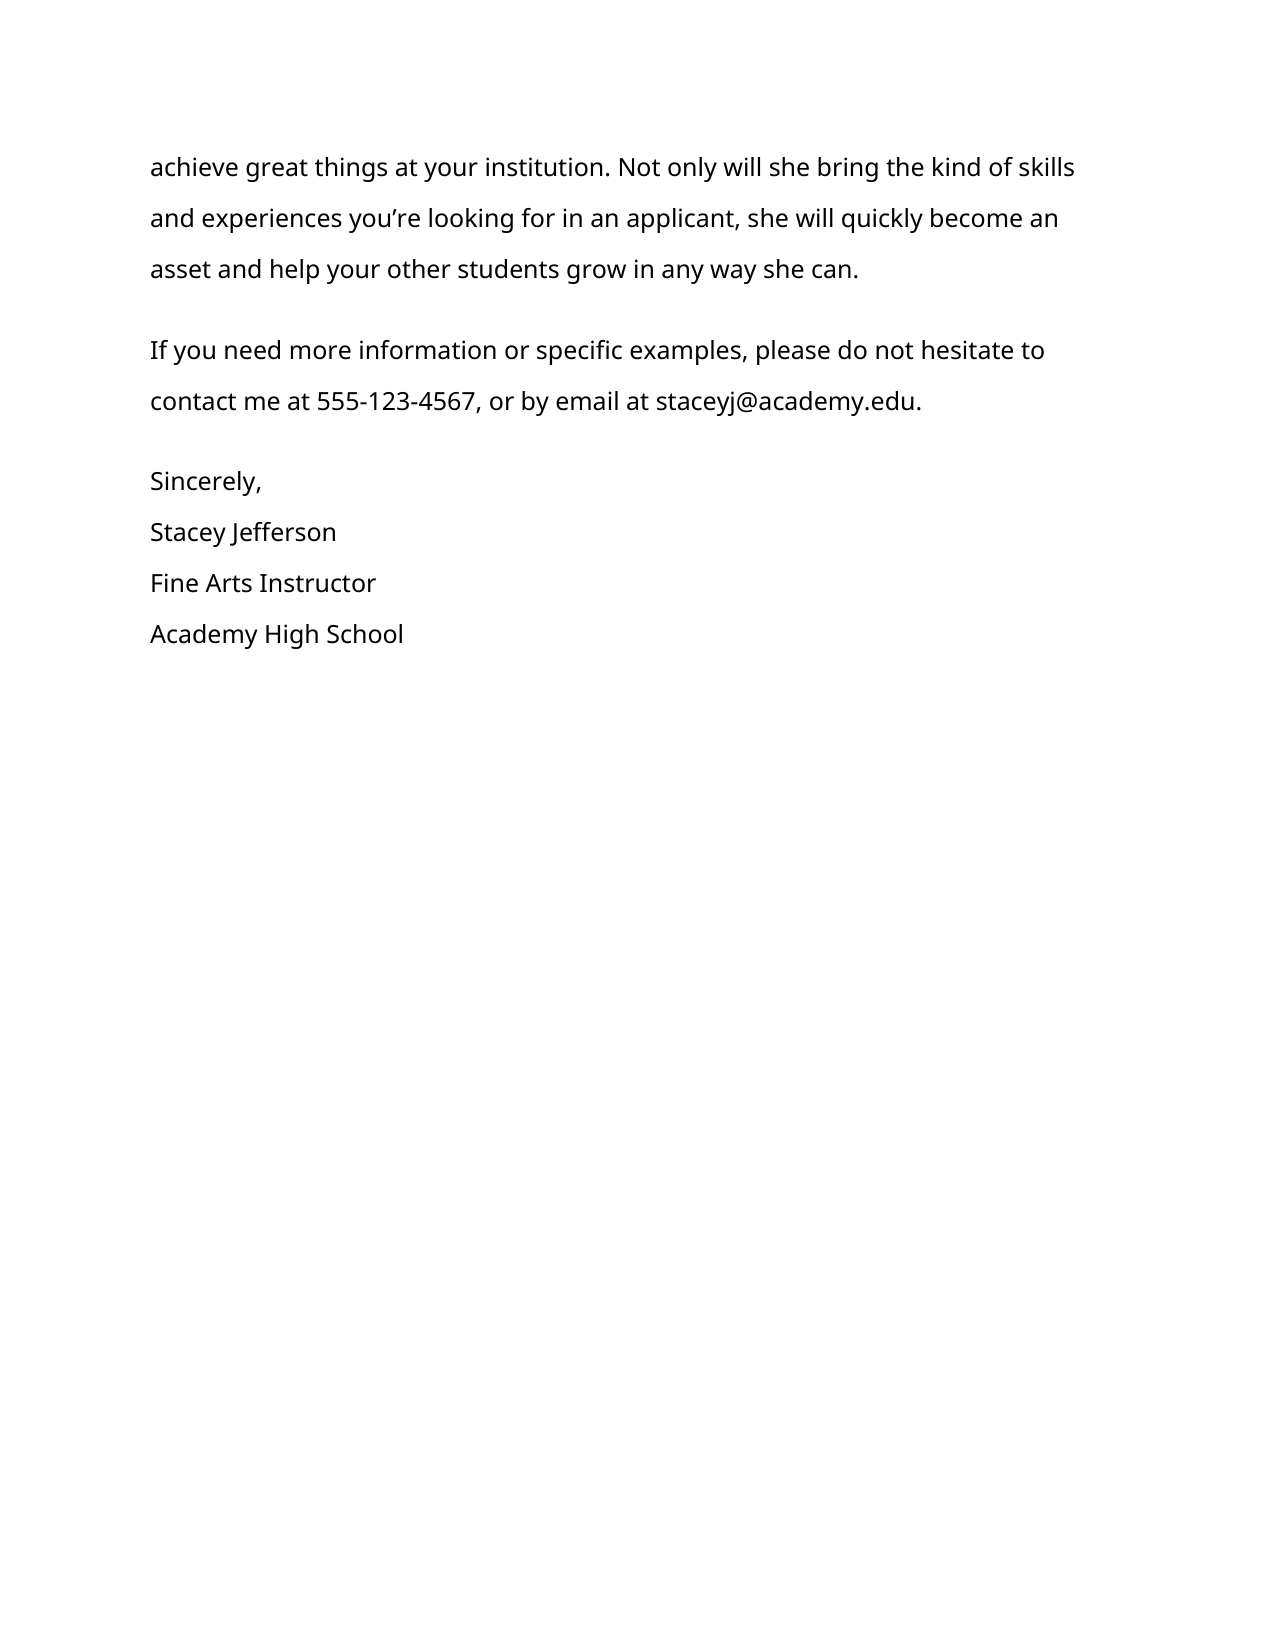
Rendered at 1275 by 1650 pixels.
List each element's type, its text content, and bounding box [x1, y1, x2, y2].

text Sincerely, Stacey Jefferson Fine Arts Instructor Academy High School [150, 463, 1125, 651]
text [150, 150, 1125, 286]
text If you need more information or specific examples, please do not hesitate to contact me at 555-123-4567, or by email at staceyj@academy.edu. [150, 332, 1125, 417]
